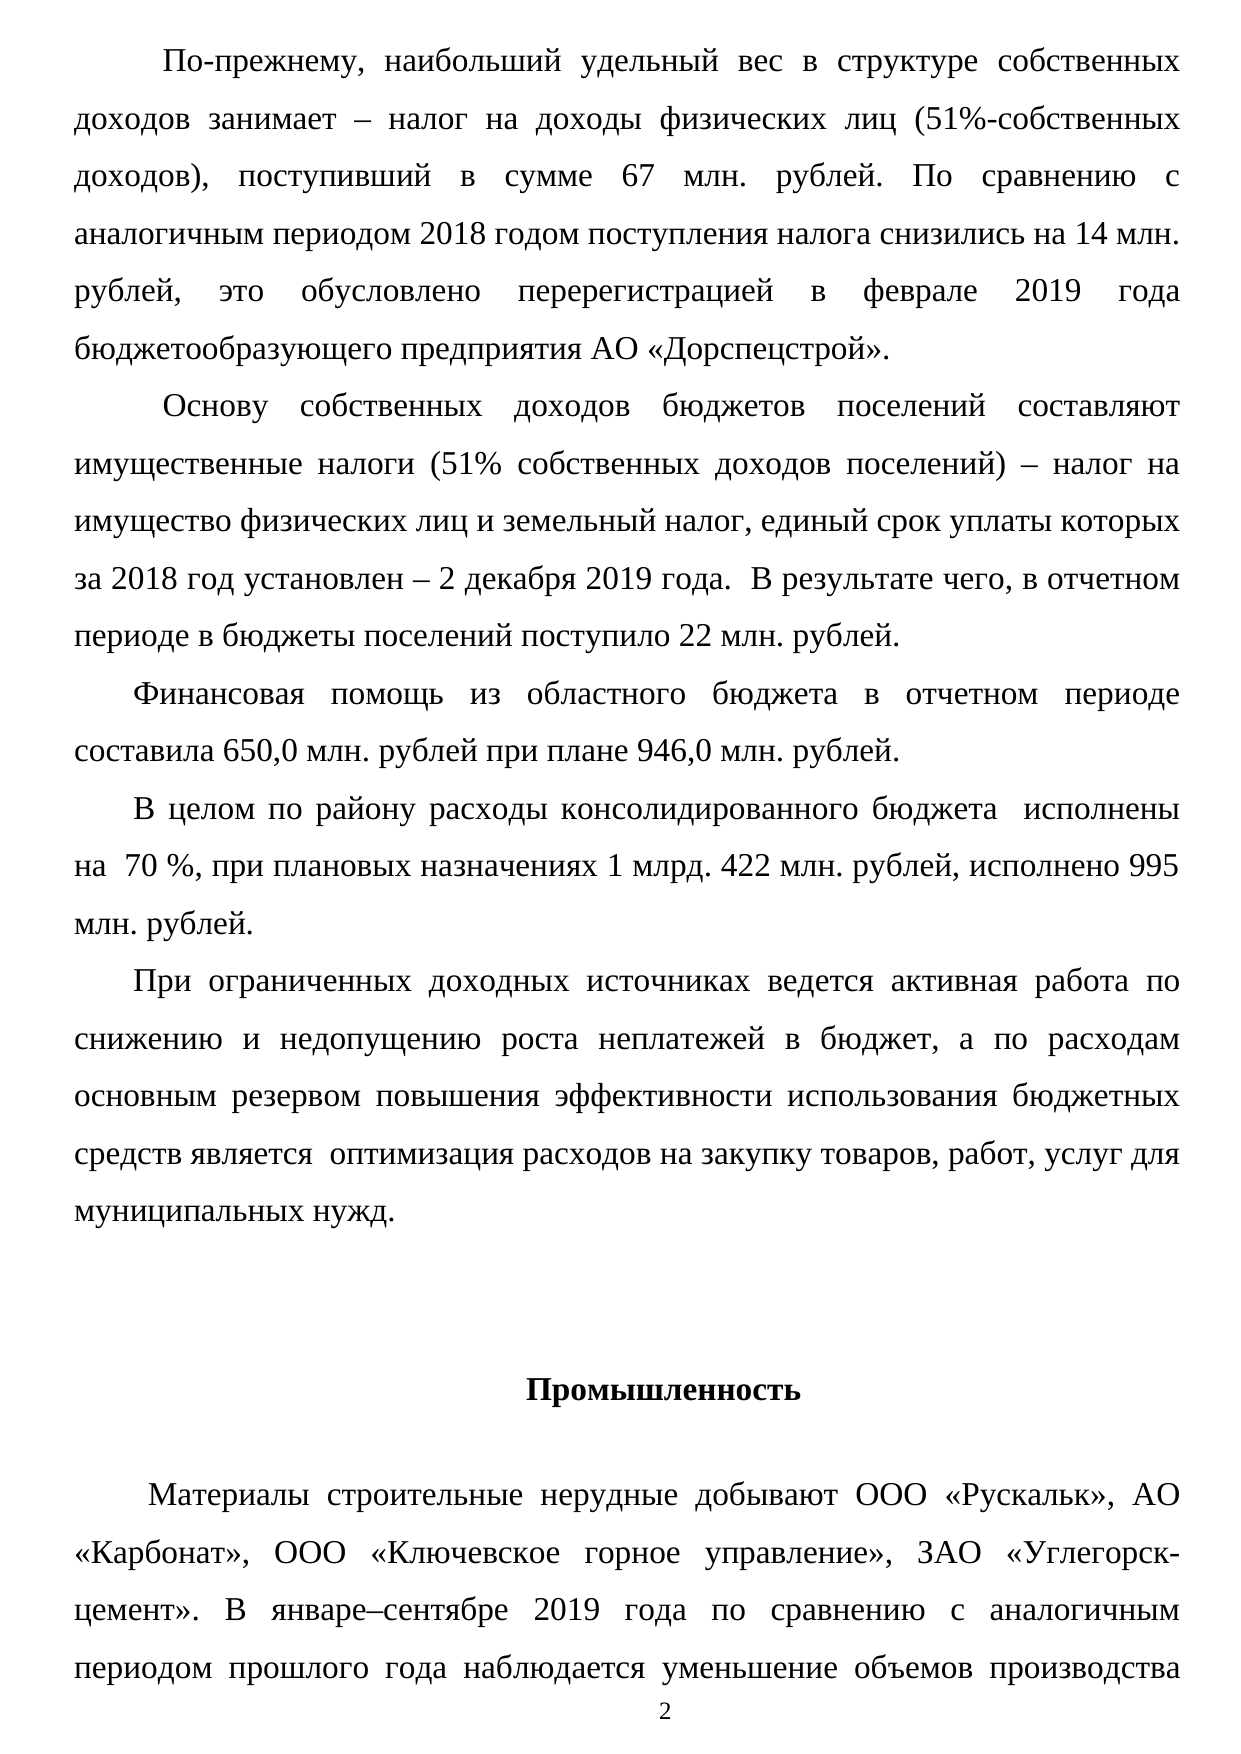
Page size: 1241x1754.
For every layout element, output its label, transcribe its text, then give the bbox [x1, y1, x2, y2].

text По-прежнему, наибольший удельный вес в структуре собственных доходов занимает – налог на доходы физических лиц (51%-собственных доходов), поступивший в сумме 67 млн. рублей. По сравнению с аналогичным периодом 2018 годом поступления налога снизились на 14 млн. рублей, это обусловлено перерегистрацией в феврале 2019 года бюджетообразующего предприятия АО «Дорспецстрой». [74, 41, 1181, 367]
text Финансовая помощь из областного бюджета в отчетном периоде составила 650,0 млн. рублей при плане 946,0 млн. рублей. [74, 673, 1181, 769]
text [74, 1474, 1181, 1685]
text Основу собственных доходов бюджетов поселений составляют имущественные налоги (51% собственных доходов поселений) – налог на имущество физических лиц и земельный налог, единый срок уплаты которых за 2018 год установлен – 2 декабря 2019 года. В результате чего, в отчетном периоде в бюджеты поселений поступило 22 млн. рублей. [74, 386, 1181, 654]
text При ограниченных доходных источниках ведется активная работа по снижению и недопущению роста неплатежей в бюджет, а по расходам основным резервом повышения эффективности использования бюджетных средств является оптимизация расходов на закупку товаров, работ, услуг для муниципальных нужд. [74, 961, 1181, 1229]
text Промышленность [76, 1369, 1179, 1408]
text В целом по району расходы консолидированного бюджета исполнены на 70 %, при плановых назначениях 1 млрд. 422 млн. рублей, исполнено 995 млн. рублей. [74, 788, 1181, 942]
